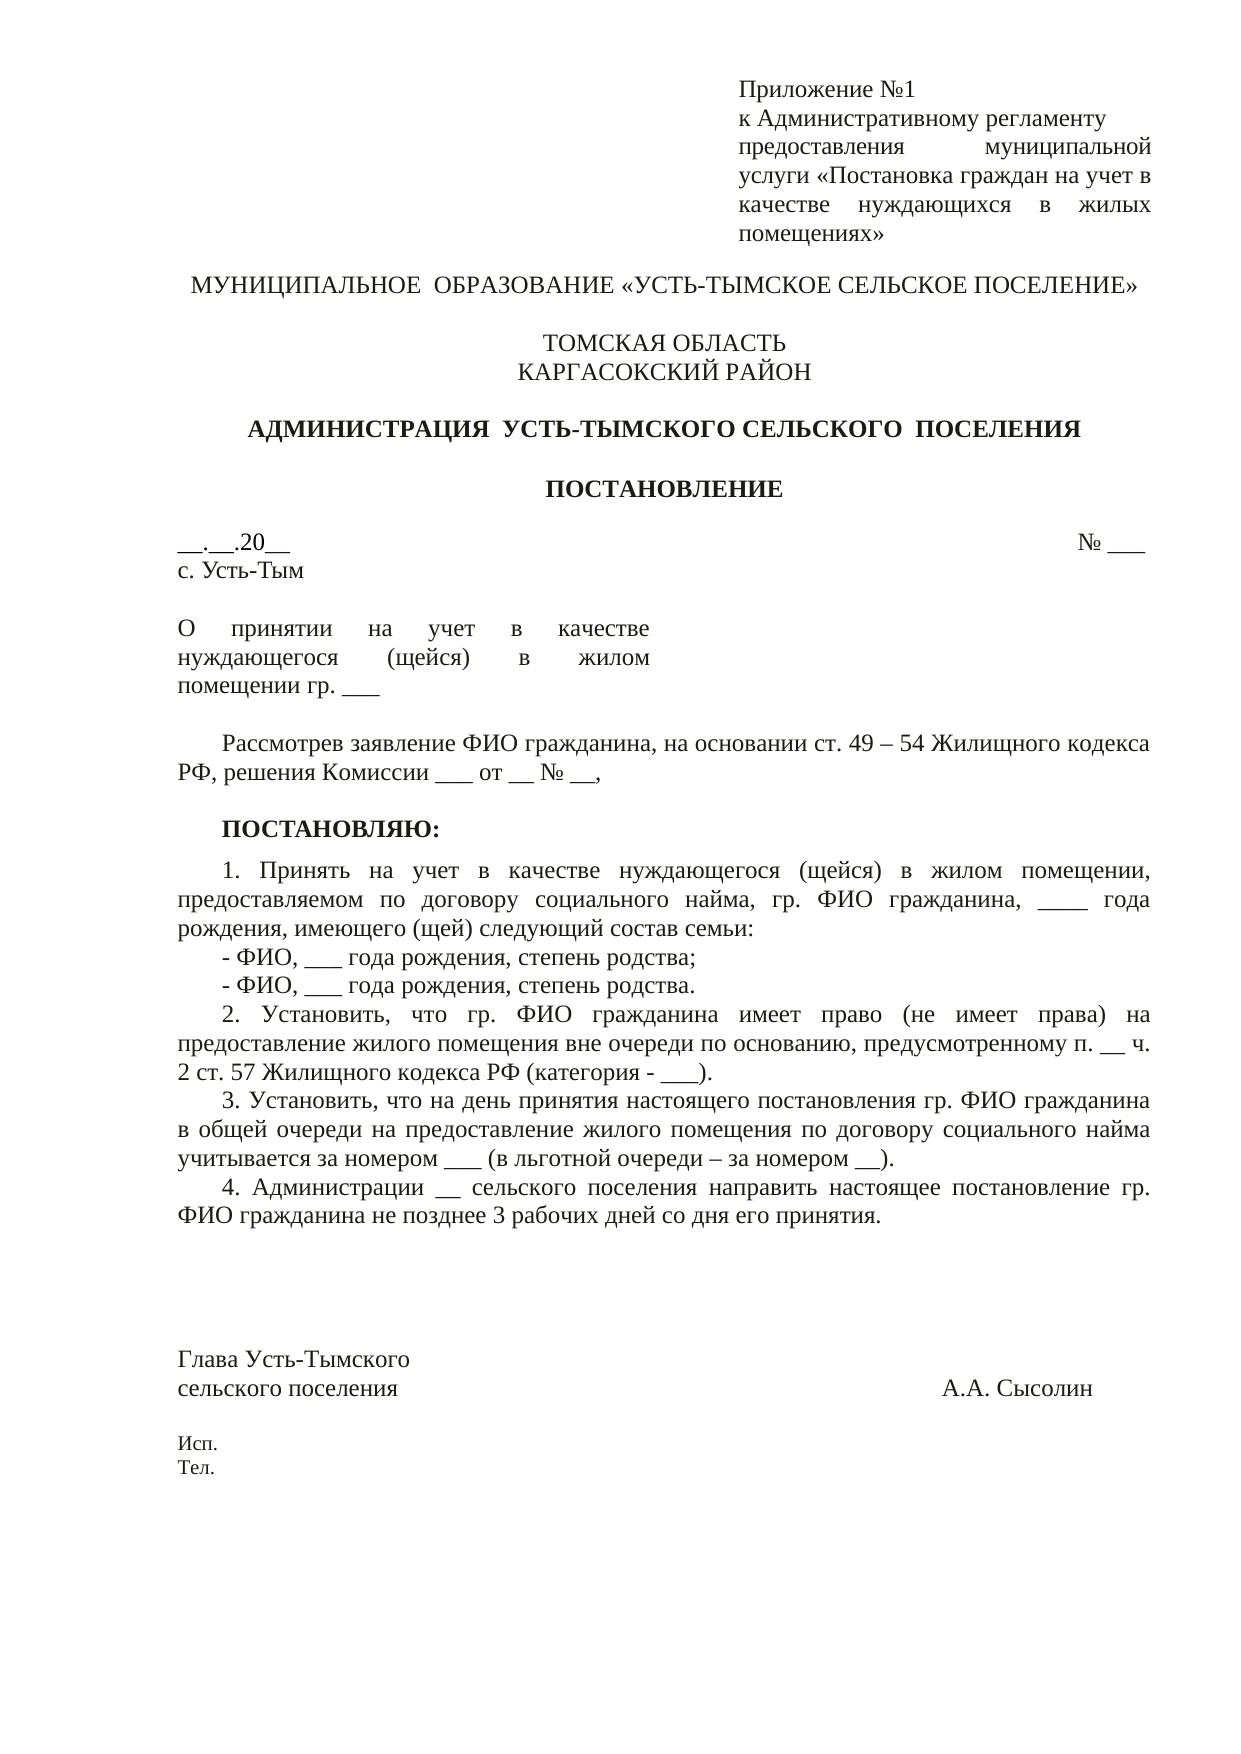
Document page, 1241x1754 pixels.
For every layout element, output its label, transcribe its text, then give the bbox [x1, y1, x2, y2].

text Рассмотрев заявление ФИО гражданина, на основании ст. 49 – 54 Жилищного кодекса РФ, решения Комиссии ___ от __ № __, [177, 728, 1152, 786]
text Тел. [177, 1455, 1152, 1479]
text 2. Установить, что гр. ФИО гражданина имеет право (не имеет права) на предоставление жилого помещения вне очереди по основанию, предусмотренному п. __ ч. 2 ст. 57 Жилищного кодекса РФ (категория - ___). [177, 999, 1152, 1086]
text ПОСТАНОВЛЯЮ: [177, 814, 1152, 843]
text О принятии на учет в качестве нуждающегося (щейся) в жилом помещении гр. ___ [177, 613, 650, 699]
text АДМИНИСТРАЦИЯ УСТЬ-ТЫМСКОГО СЕЛЬСКОГО ПОСЕЛЕНИЯ [177, 414, 1152, 443]
text Глава Усть-Тымского [177, 1344, 1152, 1373]
text предоставления муниципальной услуги «Постановка граждан на учет в качестве нуждающихся в жилых помещениях» [738, 131, 1152, 246]
text __.__.20__ № ___ [177, 527, 1152, 556]
text Приложение №1 [738, 74, 1152, 103]
text Исп. [177, 1431, 1152, 1455]
text 4. Администрации __ сельского поселения направить настоящее постановление гр. ФИО гражданина не позднее 3 рабочих дней со дня его принятия. [177, 1172, 1152, 1229]
text МУНИЦИПАЛЬНОЕ ОБРАЗОВАНИЕ «УСТЬ-ТЫМСКОЕ СЕЛЬСКОЕ ПОСЕЛЕНИЕ» [177, 270, 1152, 299]
text - ФИО, ___ года рождения, степень родства. [177, 971, 1152, 999]
text 3. Установить, что на день принятия настоящего постановления гр. ФИО гражданина в общей очереди на предоставление жилого помещения по договору социального найма учитывается за номером ___ (в льготной очереди – за номером __). [177, 1086, 1152, 1172]
text КАРГАСОКСКИЙ РАЙОН [177, 357, 1152, 385]
text 1. Принять на учет в качестве нуждающегося (щейся) в жилом помещении, предоставляемом по договору социального найма, гр. ФИО гражданина, ____ года рождения, имеющего (щей) следующий состав семьи: [177, 856, 1152, 942]
text с. Усть-Тым [177, 556, 1152, 584]
text - ФИО, ___ года рождения, степень родства; [177, 942, 1152, 971]
text сельского поселения А.А. Сысолин [177, 1373, 1152, 1402]
text к Административному регламенту [738, 103, 1152, 131]
subtitle ПОСТАНОВЛЕНИЕ [177, 474, 1152, 503]
text ТОМСКАЯ ОБЛАСТЬ [177, 328, 1152, 357]
